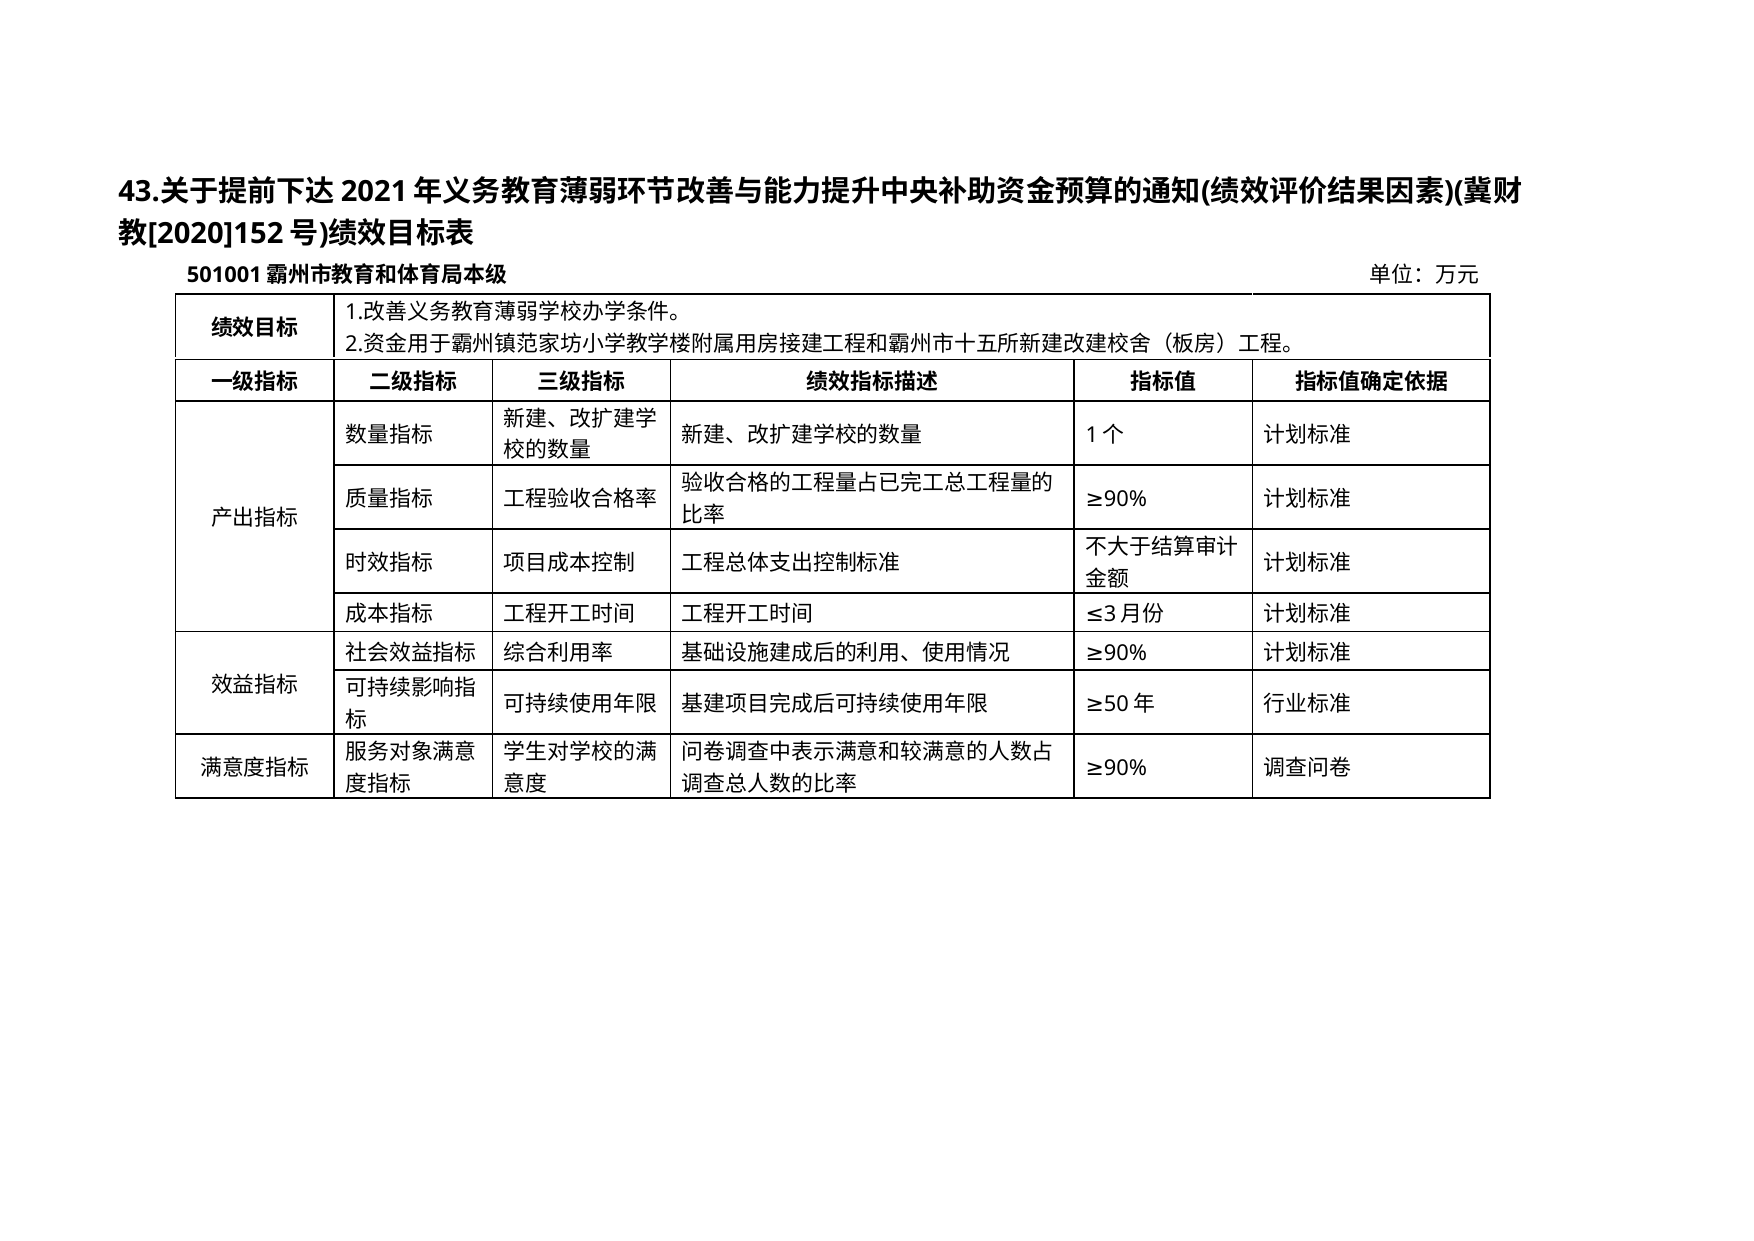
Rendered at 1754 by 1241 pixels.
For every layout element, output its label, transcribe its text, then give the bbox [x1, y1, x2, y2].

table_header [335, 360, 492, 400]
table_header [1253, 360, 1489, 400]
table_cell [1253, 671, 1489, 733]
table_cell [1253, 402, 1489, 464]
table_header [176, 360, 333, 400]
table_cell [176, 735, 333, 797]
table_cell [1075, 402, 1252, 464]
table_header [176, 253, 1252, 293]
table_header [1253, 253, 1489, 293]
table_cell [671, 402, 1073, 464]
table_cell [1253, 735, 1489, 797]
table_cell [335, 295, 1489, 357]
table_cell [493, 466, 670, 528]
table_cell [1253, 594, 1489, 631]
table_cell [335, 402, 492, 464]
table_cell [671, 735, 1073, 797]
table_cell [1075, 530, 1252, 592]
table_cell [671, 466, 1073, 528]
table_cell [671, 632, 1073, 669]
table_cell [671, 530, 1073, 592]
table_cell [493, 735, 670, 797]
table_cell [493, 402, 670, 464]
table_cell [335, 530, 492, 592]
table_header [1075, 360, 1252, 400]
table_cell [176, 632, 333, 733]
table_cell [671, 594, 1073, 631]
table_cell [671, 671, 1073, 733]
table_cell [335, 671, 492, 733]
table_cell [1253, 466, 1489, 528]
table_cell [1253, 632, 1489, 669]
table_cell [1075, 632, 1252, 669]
text 43.关于提前下达2021年义务教育薄弱环节改善与能力提升中央补助资金预算的通知(绩效评价结果因素)(冀财教[2020]152号)绩效目标表 [118, 167, 1547, 252]
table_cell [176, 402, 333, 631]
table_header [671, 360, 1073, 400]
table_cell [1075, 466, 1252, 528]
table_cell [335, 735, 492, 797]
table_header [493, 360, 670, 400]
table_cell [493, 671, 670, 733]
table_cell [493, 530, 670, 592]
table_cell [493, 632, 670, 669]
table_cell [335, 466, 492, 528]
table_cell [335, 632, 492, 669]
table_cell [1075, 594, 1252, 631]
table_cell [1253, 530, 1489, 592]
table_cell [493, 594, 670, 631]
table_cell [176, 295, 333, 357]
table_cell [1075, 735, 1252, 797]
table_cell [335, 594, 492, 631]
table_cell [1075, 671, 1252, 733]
